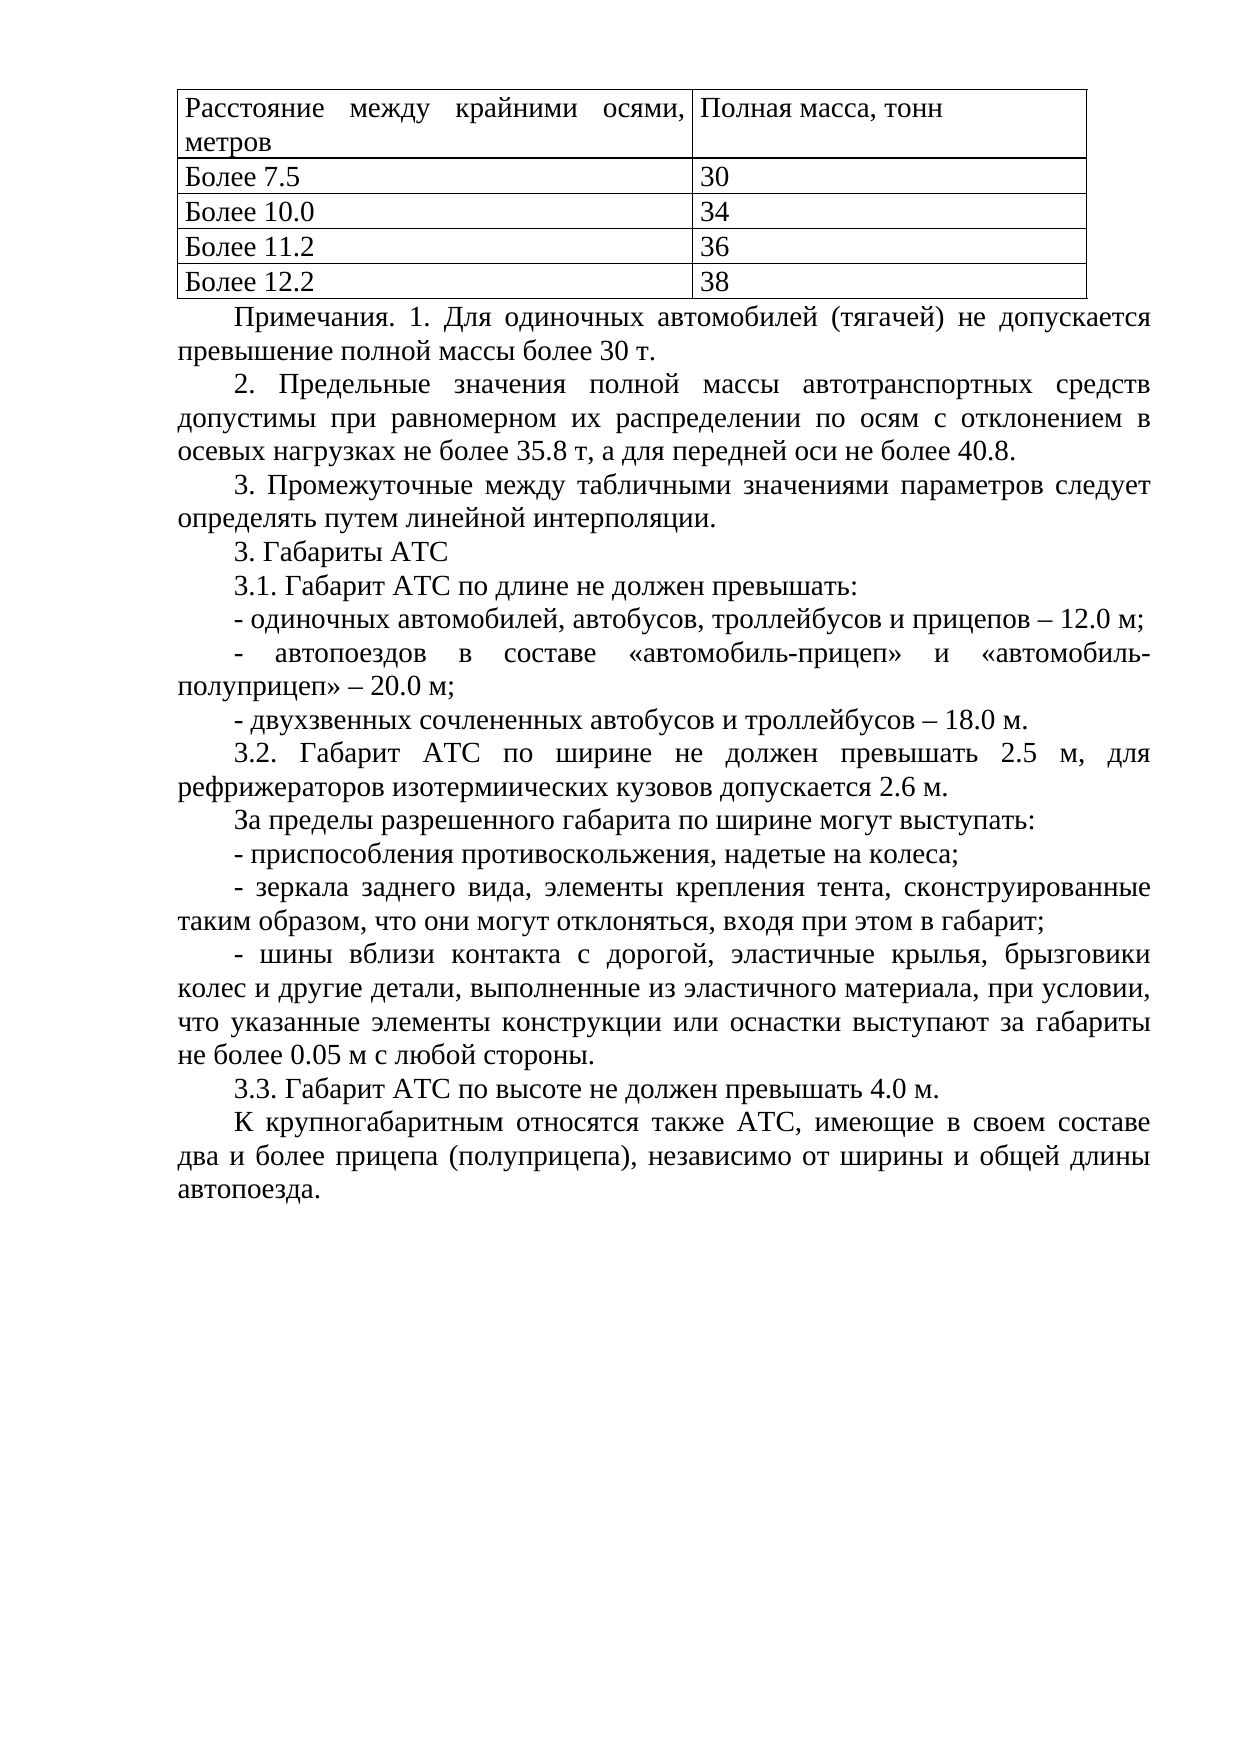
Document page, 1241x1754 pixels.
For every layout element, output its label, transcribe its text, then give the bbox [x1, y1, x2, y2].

text - приспособления противоскольжения, надетые на колеса; [177, 836, 1152, 869]
table_cell Более 10.0 [178, 194, 692, 227]
text За пределы разрешенного габарита по ширине могут выступать: [177, 802, 1152, 836]
table_cell 36 [693, 229, 1086, 263]
text 3.3. Габарит АТС по высоте не должен превышать 4.0 м. [177, 1071, 1152, 1104]
table_header Расстояние между крайними осями, метров [178, 90, 692, 157]
table_cell 30 [693, 159, 1086, 192]
text - одиночных автомобилей, автобусов, троллейбусов и прицепов – 12.0 м; [177, 601, 1152, 635]
table_cell Более 7.5 [178, 159, 692, 192]
text Примечания. 1. Для одиночных автомобилей (тягачей) не допускается превышение полной массы более 30 т. [177, 299, 1152, 366]
text - двухзвенных сочлененных автобусов и троллейбусов – 18.0 м. [177, 702, 1152, 735]
text 3. Габариты АТС [177, 534, 1152, 568]
text 3. Промежуточные между табличными значениями параметров следует определять путем линейной интерполяции. [177, 467, 1152, 534]
text К крупногабаритным относятся также АТС, имеющие в своем составе два и более прицепа (полуприцепа), независимо от ширины и общей длины автопоезда. [177, 1104, 1152, 1205]
table_header Полная масса, тонн [693, 90, 1086, 157]
text - автопоездов в составе «автомобиль-прицеп» и «автомобиль-полуприцеп» – 20.0 м; [177, 635, 1152, 702]
text - зеркала заднего вида, элементы крепления тента, сконструированные таким образом, что они могут отклоняться, входя при этом в габарит; [177, 869, 1152, 937]
table_cell 38 [693, 264, 1086, 298]
text 3.2. Габарит АТС по ширине не должен превышать 2.5 м, для рефрижераторов изотермиических кузовов допускается 2.6 м. [177, 735, 1152, 802]
text 3.1. Габарит АТС по длине не должен превышать: [177, 568, 1152, 601]
table_cell Более 11.2 [178, 229, 692, 263]
table_cell 34 [693, 194, 1086, 227]
text - шины вблизи контакта с дорогой, эластичные крылья, брызговики колес и другие детали, выполненные из эластичного материала, при условии, что указанные элементы конструкции или оснастки выступают за габариты не более 0.05 м с любой стороны. [177, 937, 1152, 1071]
table_cell Более 12.2 [178, 264, 692, 298]
text 2. Предельные значения полной массы автотранспортных средств допустимы при равномерном их распределении по осям с отклонением в осевых нагрузках не более 35.8 т, а для передней оси не более 40.8. [177, 366, 1152, 467]
